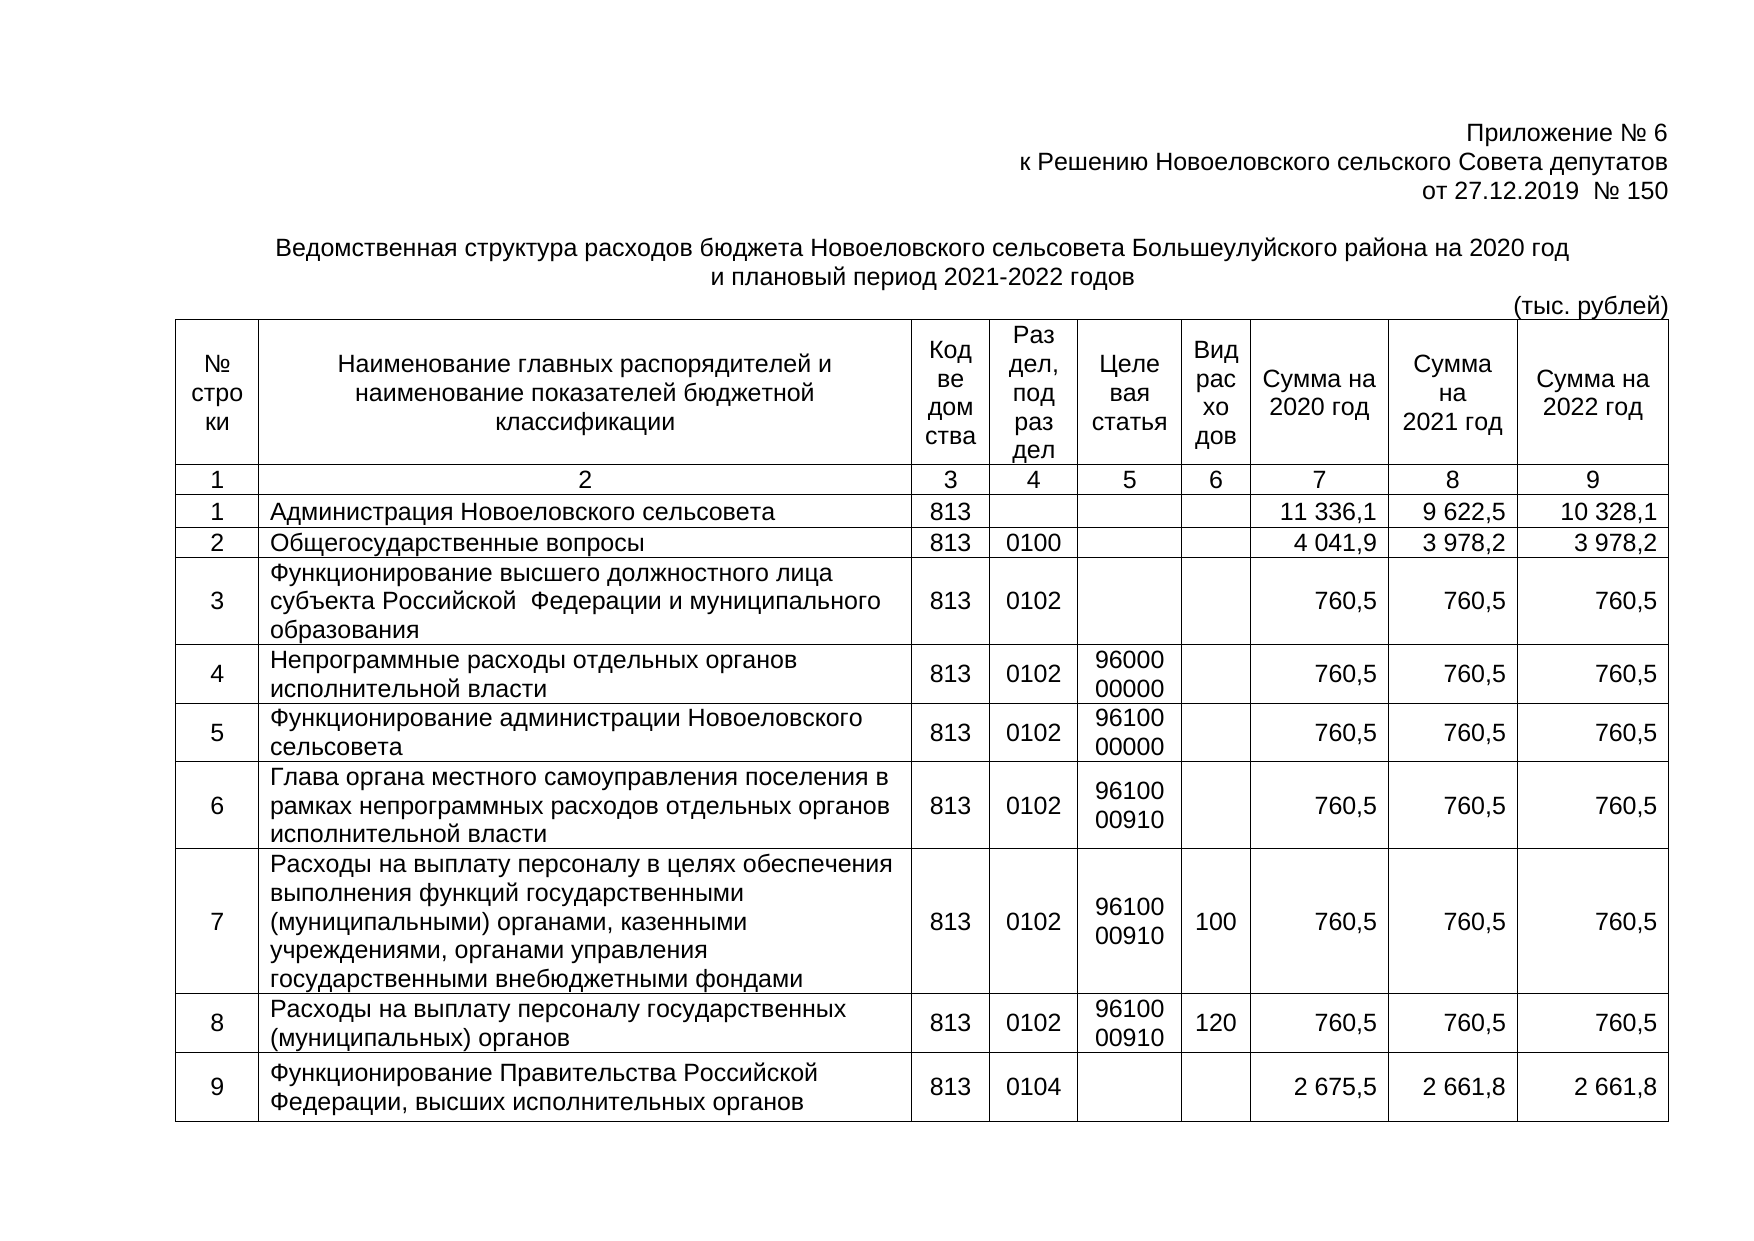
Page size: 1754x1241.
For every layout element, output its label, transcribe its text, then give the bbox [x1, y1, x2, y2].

table_cell 0102 [990, 762, 1077, 848]
table_header Сумма на 2021 год [1389, 320, 1517, 464]
table_cell 760,5 [1518, 849, 1668, 993]
table_cell 3 978,2 [1389, 528, 1517, 557]
table_cell 760,5 [1389, 762, 1517, 848]
table_cell 9610000910 [1078, 849, 1181, 993]
table_cell 813 [912, 645, 989, 702]
table_cell 9 622,5 [1389, 495, 1517, 527]
table_cell 760,5 [1389, 994, 1517, 1052]
table_cell Непрограммные расходы отдельных органов исполнительной власти [259, 645, 911, 702]
table_cell 2 [176, 528, 258, 557]
table_cell 760,5 [1518, 645, 1668, 702]
table_cell 813 [912, 994, 989, 1052]
table_cell Расходы на выплату персоналу государственных (муниципальных) органов [259, 994, 911, 1052]
table_cell 0102 [990, 849, 1077, 993]
table_cell 2 661,8 [1518, 1053, 1668, 1121]
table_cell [259, 1053, 911, 1121]
table_cell 9 [1518, 465, 1668, 494]
table_header Код ве домства [912, 320, 989, 464]
table_header Наименование главных распорядителей и наименование показателей бюджетной классификации [259, 320, 911, 464]
table_cell [1182, 495, 1250, 527]
table_cell 760,5 [1389, 558, 1517, 644]
table_cell 4 [176, 645, 258, 702]
table_cell 9600000000 [1078, 645, 1181, 702]
table_cell 100 [1182, 849, 1250, 993]
table_cell 0100 [990, 528, 1077, 557]
table_cell 0104 [990, 1053, 1077, 1121]
table_cell 1 [176, 495, 258, 527]
table_cell 2 675,5 [1251, 1053, 1388, 1121]
table_cell 2 661,8 [1389, 1053, 1517, 1121]
table_cell Глава органа местного самоуправления поселения в рамках непрограммных расходов отдельных органов исполнительной власти [259, 762, 911, 848]
table_cell [1182, 1053, 1250, 1121]
table_cell [1078, 495, 1181, 527]
table_header Вид расхо дов [1182, 320, 1250, 464]
table_cell Администрация Новоеловского сельсовета [259, 495, 911, 527]
table_cell 760,5 [1389, 849, 1517, 993]
text (тыс. рублей) [177, 291, 1668, 319]
table_cell 11 336,1 [1251, 495, 1388, 527]
table_cell 813 [912, 558, 989, 644]
table_cell 4 041,9 [1251, 528, 1388, 557]
table_cell 760,5 [1389, 645, 1517, 702]
table_cell [1078, 528, 1181, 557]
table_cell 813 [912, 495, 989, 527]
table_cell 120 [1182, 994, 1250, 1052]
table_cell 3 [176, 558, 258, 644]
table_cell 760,5 [1251, 762, 1388, 848]
table_cell 7 [176, 849, 258, 993]
table_cell 0102 [990, 704, 1077, 761]
table_cell 760,5 [1251, 849, 1388, 993]
text Приложение № 6 к Решению Новоеловского сельского Совета депутатов [177, 118, 1668, 176]
table_cell 9610000000 [1078, 704, 1181, 761]
table_cell 760,5 [1518, 762, 1668, 848]
table_cell [1078, 558, 1181, 644]
table_cell 813 [912, 762, 989, 848]
table_cell 0102 [990, 558, 1077, 644]
table_cell 813 [912, 1053, 989, 1121]
table_cell [1182, 704, 1250, 761]
table_cell 4 [990, 465, 1077, 494]
table_cell Расходы на выплату персоналу в целях обеспечения выполнения функций государственными (муниципальными) органами, казенными учреждениями, органами управления государственными внебюджетными фондами [259, 849, 911, 993]
table_cell 813 [912, 849, 989, 993]
table_cell 5 [176, 704, 258, 761]
table_cell [1182, 762, 1250, 848]
table_cell 7 [1251, 465, 1388, 494]
table_cell 6 [1182, 465, 1250, 494]
table_cell 9610000910 [1078, 994, 1181, 1052]
table_cell [1182, 528, 1250, 557]
table_cell 8 [176, 994, 258, 1052]
table_cell 813 [912, 528, 989, 557]
table_cell 760,5 [1251, 645, 1388, 702]
table_cell 1 [176, 465, 258, 494]
table_cell 760,5 [1389, 704, 1517, 761]
table_header Сумма на 2022 год [1518, 320, 1668, 464]
table_header Сумма на 2020 год [1251, 320, 1388, 464]
table_cell [1182, 645, 1250, 702]
table_cell 3 [912, 465, 989, 494]
text Ведомственная структура расходов бюджета Новоеловского сельсовета Большеулуйского района на 2020 год и плановый период 2021-2022 годов [177, 233, 1668, 291]
table_cell [1182, 558, 1250, 644]
table_cell 760,5 [1518, 558, 1668, 644]
table_cell 10 328,1 [1518, 495, 1668, 527]
table_cell 0102 [990, 645, 1077, 702]
table_cell 760,5 [1251, 704, 1388, 761]
table_header № строки [176, 320, 258, 464]
table_cell 2 [259, 465, 911, 494]
table_cell 813 [912, 704, 989, 761]
table_cell [990, 495, 1077, 527]
table_cell 3 978,2 [1518, 528, 1668, 557]
table_cell 8 [1389, 465, 1517, 494]
table_cell 760,5 [1518, 704, 1668, 761]
table_cell 0102 [990, 994, 1077, 1052]
table_cell Функционирование высшего должностного лица субъекта Российской Федерации и муниципального образования [259, 558, 911, 644]
table_cell 9 [176, 1053, 258, 1121]
table_cell 760,5 [1518, 994, 1668, 1052]
table_cell Общегосударственные вопросы [259, 528, 911, 557]
text от 27.12.2019 № 150 [177, 176, 1668, 204]
table_cell 760,5 [1251, 558, 1388, 644]
table_cell Функционирование администрации Новоеловского сельсовета [259, 704, 911, 761]
table_header Раз дел, под раз дел [990, 320, 1077, 464]
table_cell 6 [176, 762, 258, 848]
table_header Целе вая статья [1078, 320, 1181, 464]
table_cell 9610000910 [1078, 762, 1181, 848]
table_cell 5 [1078, 465, 1181, 494]
table_cell [1078, 1053, 1181, 1121]
table_cell 760,5 [1251, 994, 1388, 1052]
